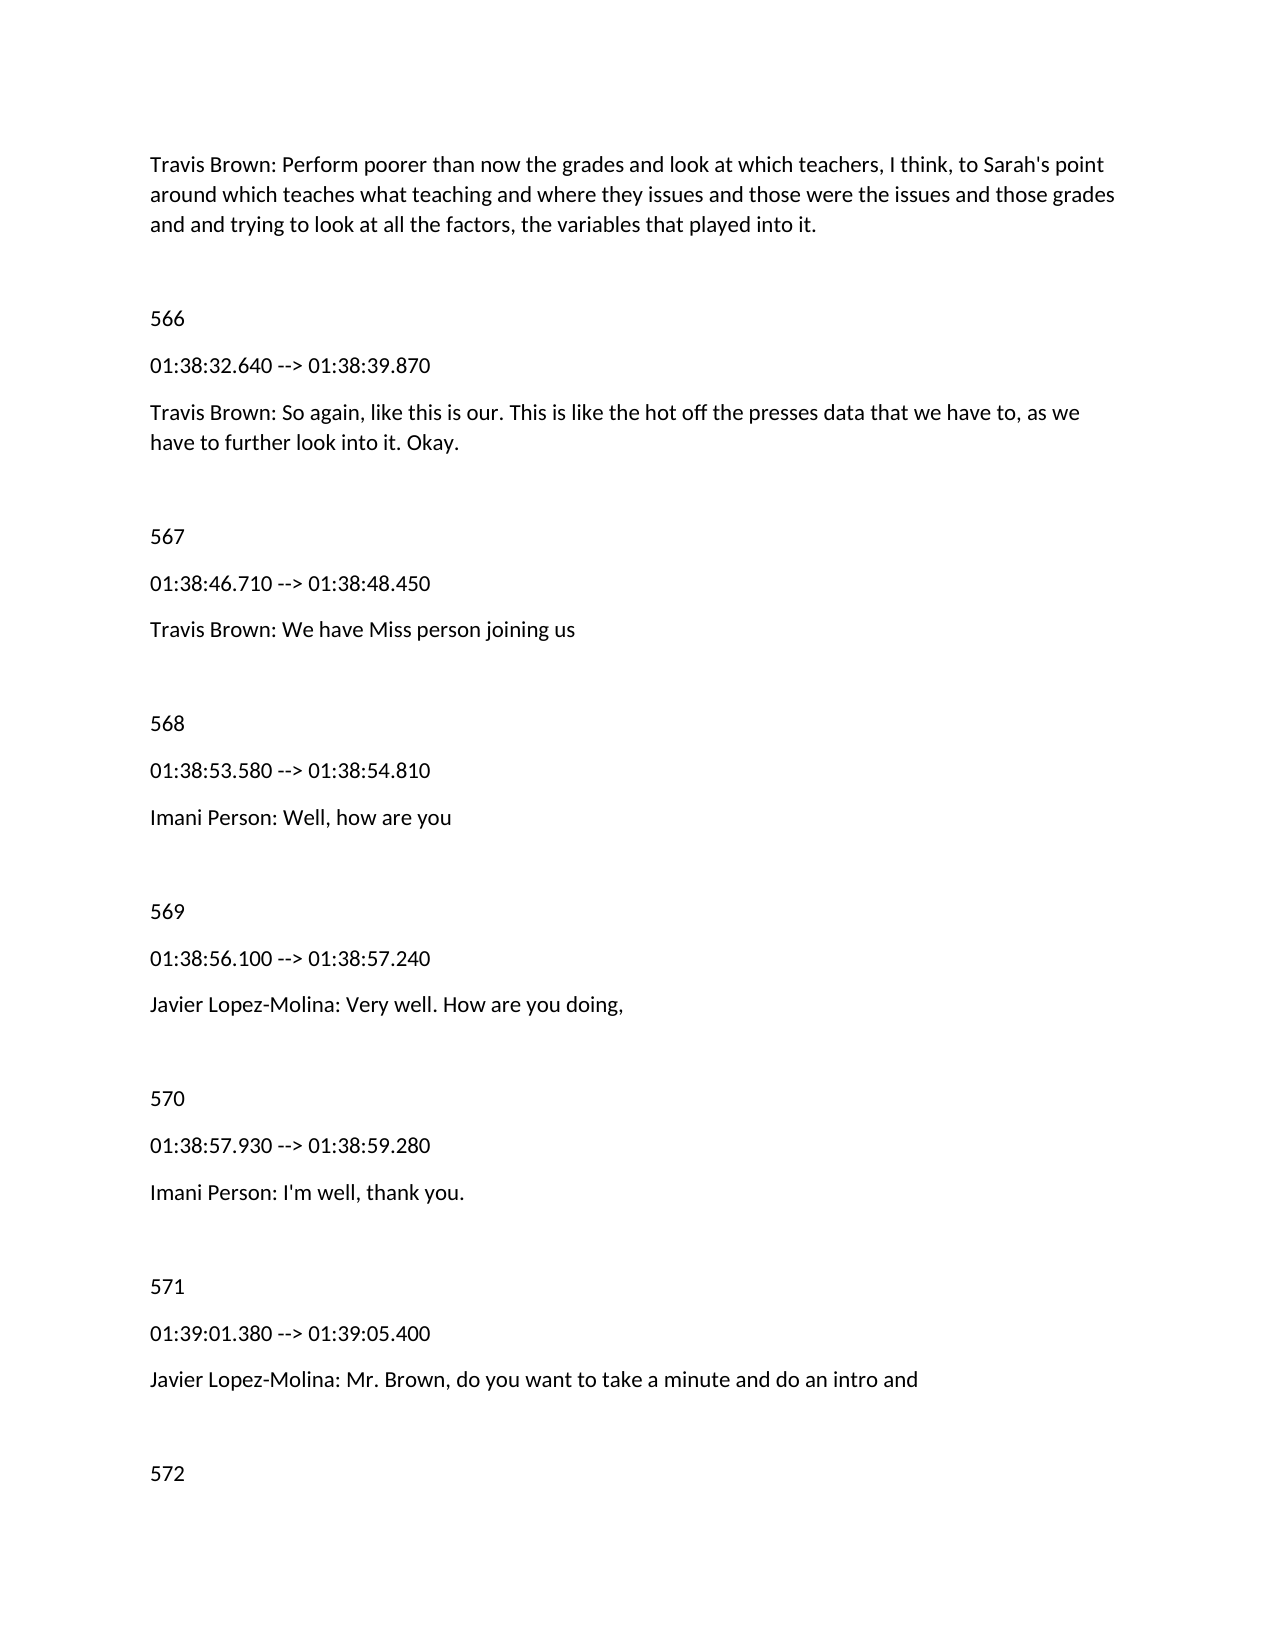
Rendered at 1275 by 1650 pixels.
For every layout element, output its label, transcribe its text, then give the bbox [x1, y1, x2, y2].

text 01:38:46.710 --> 01:38:48.450 [150, 569, 1125, 597]
text 571 [150, 1272, 1125, 1300]
text 01:38:57.930 --> 01:38:59.280 [150, 1131, 1125, 1159]
text 01:38:56.100 --> 01:38:57.240 [150, 944, 1125, 972]
text 567 [150, 522, 1125, 550]
text Travis Brown: Perform poorer than now the grades and look at which teachers, I think, to Sarah's point around which teaches what teaching and where they issues and those were the issues and those grades and and trying to look at all the factors, the variables that played into it. [150, 150, 1125, 238]
text Travis Brown: So again, like this is our. This is like the hot off the presses data that we have to, as we have to further look into it. Okay. [150, 398, 1125, 456]
text 01:39:01.380 --> 01:39:05.400 [150, 1319, 1125, 1347]
text 01:38:53.580 --> 01:38:54.810 [150, 756, 1125, 784]
text 570 [150, 1084, 1125, 1112]
text Imani Person: I'm well, thank you. [150, 1178, 1125, 1206]
text Javier Lopez-Molina: Very well. How are you doing, [150, 991, 1125, 1019]
text 01:38:32.640 --> 01:38:39.870 [150, 351, 1125, 379]
text 568 [150, 709, 1125, 737]
text 569 [150, 897, 1125, 925]
text Travis Brown: We have Miss person joining us [150, 616, 1125, 644]
text Imani Person: Well, how are you [150, 803, 1125, 831]
text Javier Lopez-Molina: Mr. Brown, do you want to take a minute and do an intro and [150, 1366, 1125, 1394]
text 566 [150, 304, 1125, 332]
text 572 [150, 1459, 1125, 1487]
